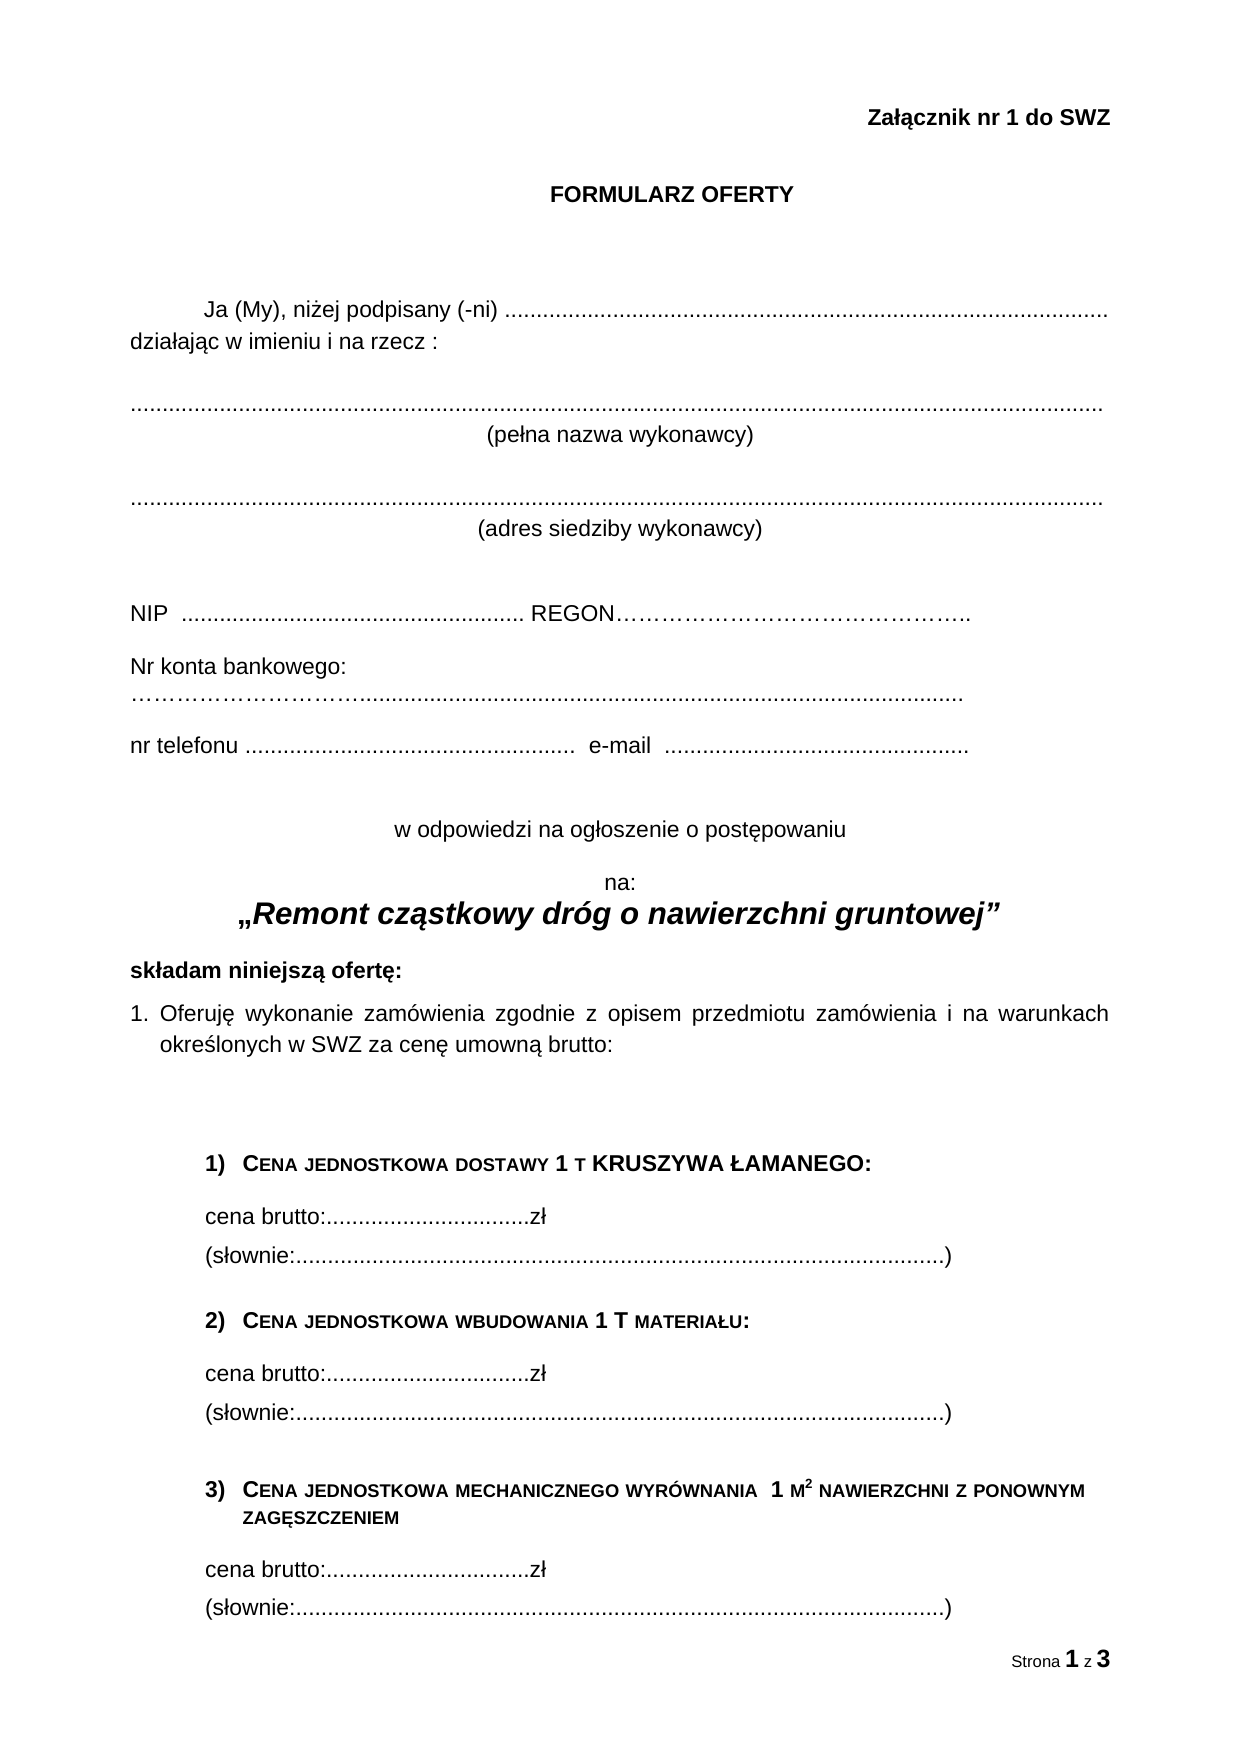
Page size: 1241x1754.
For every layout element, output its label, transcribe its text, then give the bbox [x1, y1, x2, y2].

text (pełna nazwa wykonawcy) [130, 418, 1110, 449]
list Cena jednostkowa mechanicznego wyrównania 1 m2 nawierzchni z ponownym zagęszczeniem [205, 1476, 1105, 1529]
text Ja (My), niżej podpisany (-ni) ............................................................................................... [130, 293, 1110, 324]
text NIP ...................................................... REGON……………………………………….. [130, 600, 1110, 627]
text składam niniejszą ofertę: [130, 957, 1110, 984]
text ......................................................................................................................................................... [130, 387, 1110, 418]
text działając w imieniu i na rzecz : [130, 324, 1110, 355]
text (słownie:......................................................................................................) [205, 1399, 1110, 1425]
subtitle FORMULARZ OFERTY [204, 181, 1110, 207]
text cena brutto:................................zł [205, 1203, 1110, 1229]
text cena brutto:................................zł [205, 1360, 1110, 1386]
text ......................................................................................................................................................... [130, 480, 1110, 512]
list Oferuję wykonanie zamówienia zgodnie z opisem przedmiotu zamówienia i na warunkach określonych w SWZ za cenę umowną brutto: [130, 996, 1110, 1059]
text (słownie:......................................................................................................) [205, 1242, 1110, 1268]
list Cena jednostkowa wbudowania 1 T materiału: [205, 1307, 1105, 1333]
list Cena jednostkowa dostawy 1 t KRUSZYWA ŁAMANEGO: [205, 1150, 1105, 1177]
text nr telefonu .................................................... e-mail ................................................ [130, 732, 1110, 758]
text Nr konta bankowego: …………………………............................................................................................... [130, 653, 1110, 706]
text (adres siedziby wykonawcy) [130, 512, 1110, 543]
text w odpowiedzi na ogłoszenie o postępowaniu [130, 816, 1110, 842]
text Załącznik nr 1 do SWZ [130, 103, 1110, 130]
text cena brutto:................................zł [205, 1556, 1110, 1582]
text (słownie:......................................................................................................) [205, 1594, 1110, 1621]
text na: [130, 869, 1110, 895]
text „Remont cząstkowy dróg o nawierzchni gruntowej” [130, 895, 1110, 931]
